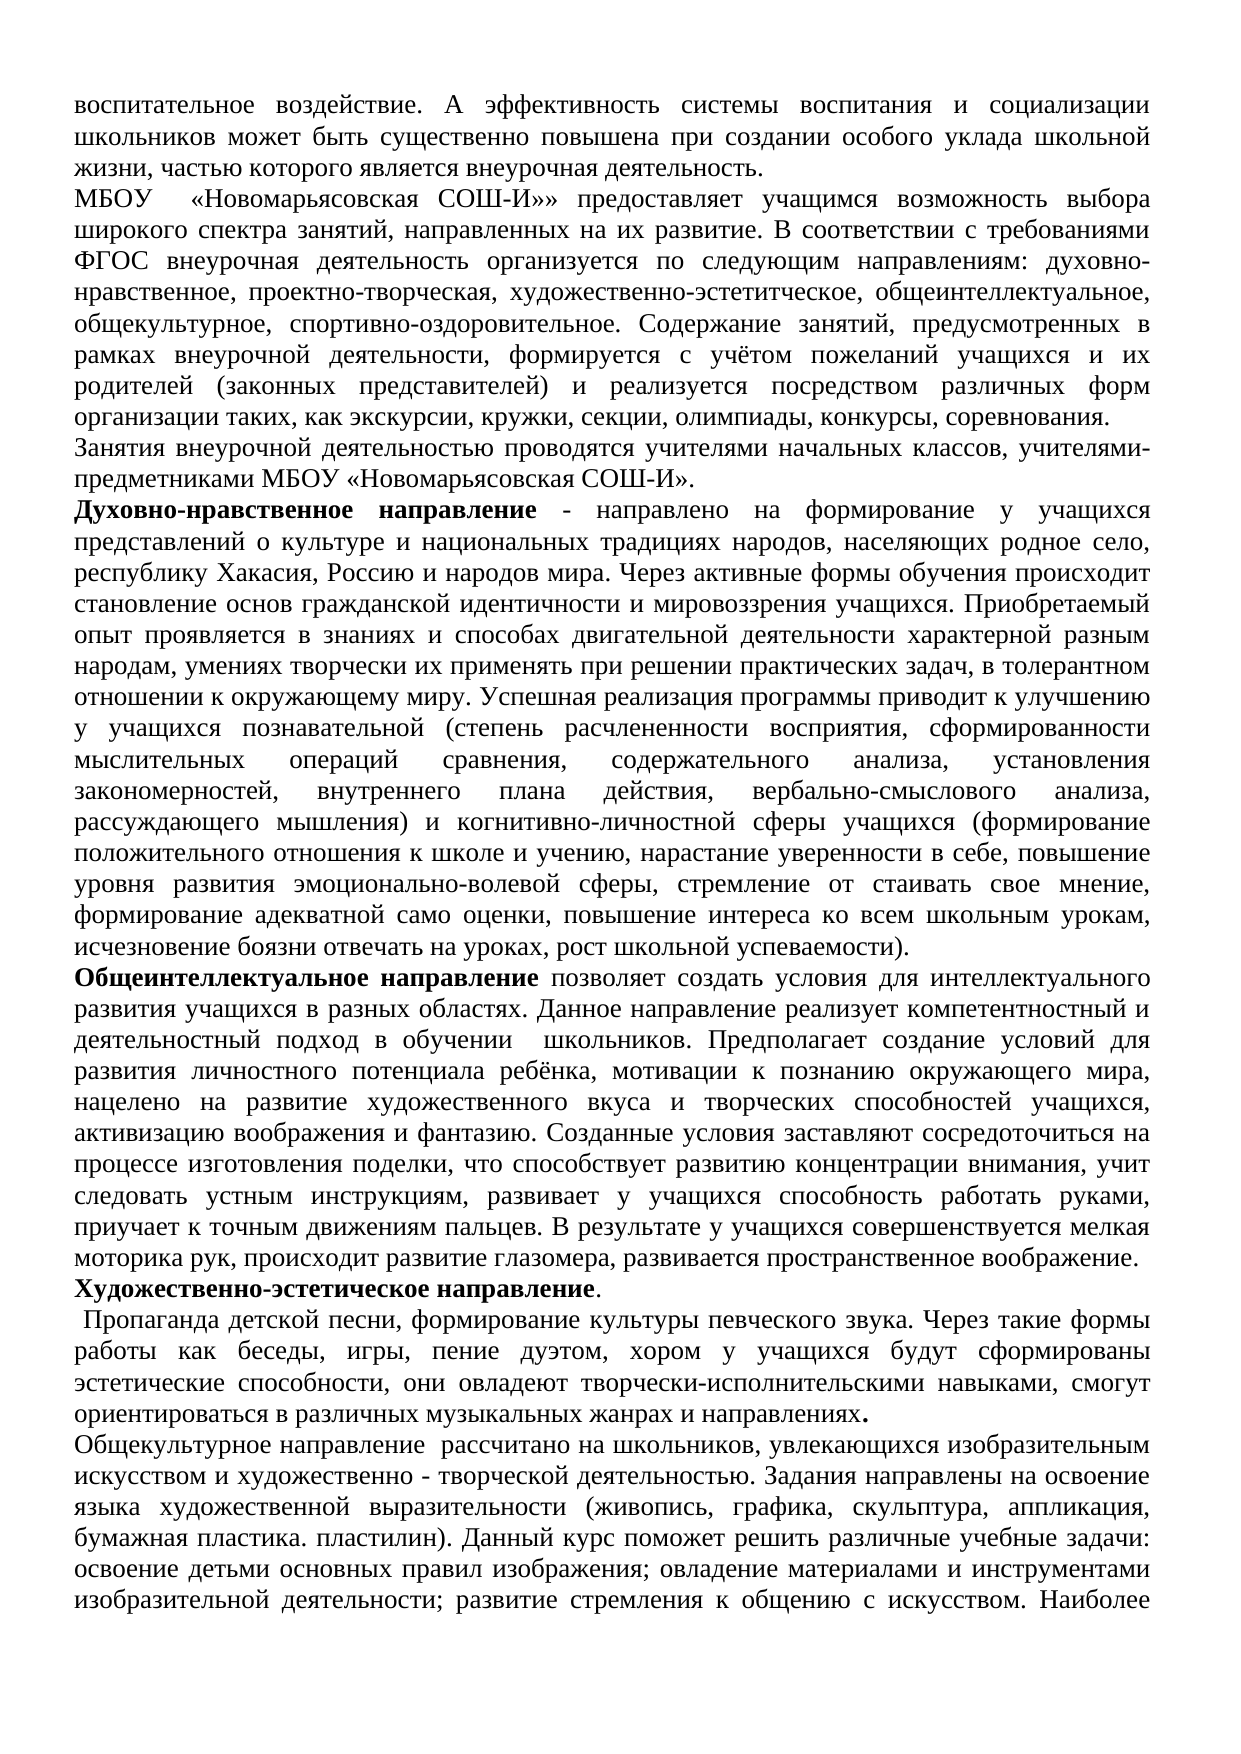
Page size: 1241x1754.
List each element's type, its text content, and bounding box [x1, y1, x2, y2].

text Художественно-эстетическое направление. [74, 1272, 1152, 1303]
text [74, 1428, 1152, 1615]
text МБОУ «Новомарьясовская СОШ-И»» предоставляет учащимся возможность выбора широкого спектра занятий, направленных на их развитие. В соответствии с требованиями ФГОС внеурочная деятельность организуется по следующим направлениям: духовно-нравственное, проектно-творческая, художественно-эстетитческое, общеинтеллектуальное, общекультурное, спортивно-оздоровительное. Содержание занятий, предусмотренных в рамках внеурочной деятельности, формируется с учётом пожеланий учащихся и их родителей (законных представителей) и реализуется посредством различных форм организации таких, как экскурсии, кружки, секции, олимпиады, конкурсы, соревнования. [74, 182, 1152, 431]
text Общеинтеллектуальное направление позволяет создать условия для интеллектуального развития учащихся в разных областях. Данное направление реализует компетентностный и деятельностный подход в обучении школьников. Предполагает создание условий для развития личностного потенциала ребёнка, мотивации к познанию окружающего мира, нацелено на развитие художественного вкуса и творческих способностей учащихся, активизацию воображения и фантазию. Созданные условия заставляют сосредоточиться на процессе изготовления поделки, что способствует развитию концентрации внимания, учит следовать устным инструкциям, развивает у учащихся способность работать руками, приучает к точным движениям пальцев. В результате у учащихся совершенствуется мелкая моторика рук, происходит развитие глазомера, развивается пространственное воображение. [74, 961, 1152, 1272]
text Пропаганда детской песни, формирование культуры певческого звука. Через такие формы работы как беседы, игры, пение дуэтом, хором у учащихся будут сформированы эстетические способности, они овладеют творчески-исполнительскими навыками, смогут ориентироваться в различных музыкальных жанрах и направлениях. [74, 1303, 1152, 1428]
text Занятия внеурочной деятельностью проводятся учителями начальных классов, учителями-предметниками МБОУ «Новомарьясовская СОШ-И». [74, 431, 1152, 493]
text Духовно-нравственное направление - направлено на формирование у учащихся представлений о культуре и национальных традициях народов, населяющих родное село, республику Хакасия, Россию и народов мира. Через активные формы обучения происходит становление основ гражданской идентичности и мировоззрения учащихся. Приобретаемый опыт проявляется в знаниях и способах двигательной деятельности характерной разным народам, умениях творчески их применять при решении практических задач, в толерантном отношении к окружающему миру. Успешная реализация программы приводит к улучшению у учащихся познавательной (степень расчлененности восприятия, сформированности мыслительных операций сравнения, содержательного анализа, установления закономерностей, внутреннего плана действия, вербально-смыслового анализа, рассуждающего мышления) и когнитивно-личностной сферы учащихся (формирование положительного отношения к школе и учению, нарастание уверенности в себе, повышение уровня развития эмоционально-волевой сферы, стремление от стаивать свое мнение, формирование адекватной само оценки, повышение интереса ко всем школьным урокам, исчезновение боязни отвечать на уроках, рост школьной успеваемости). [74, 493, 1152, 961]
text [74, 89, 1152, 182]
